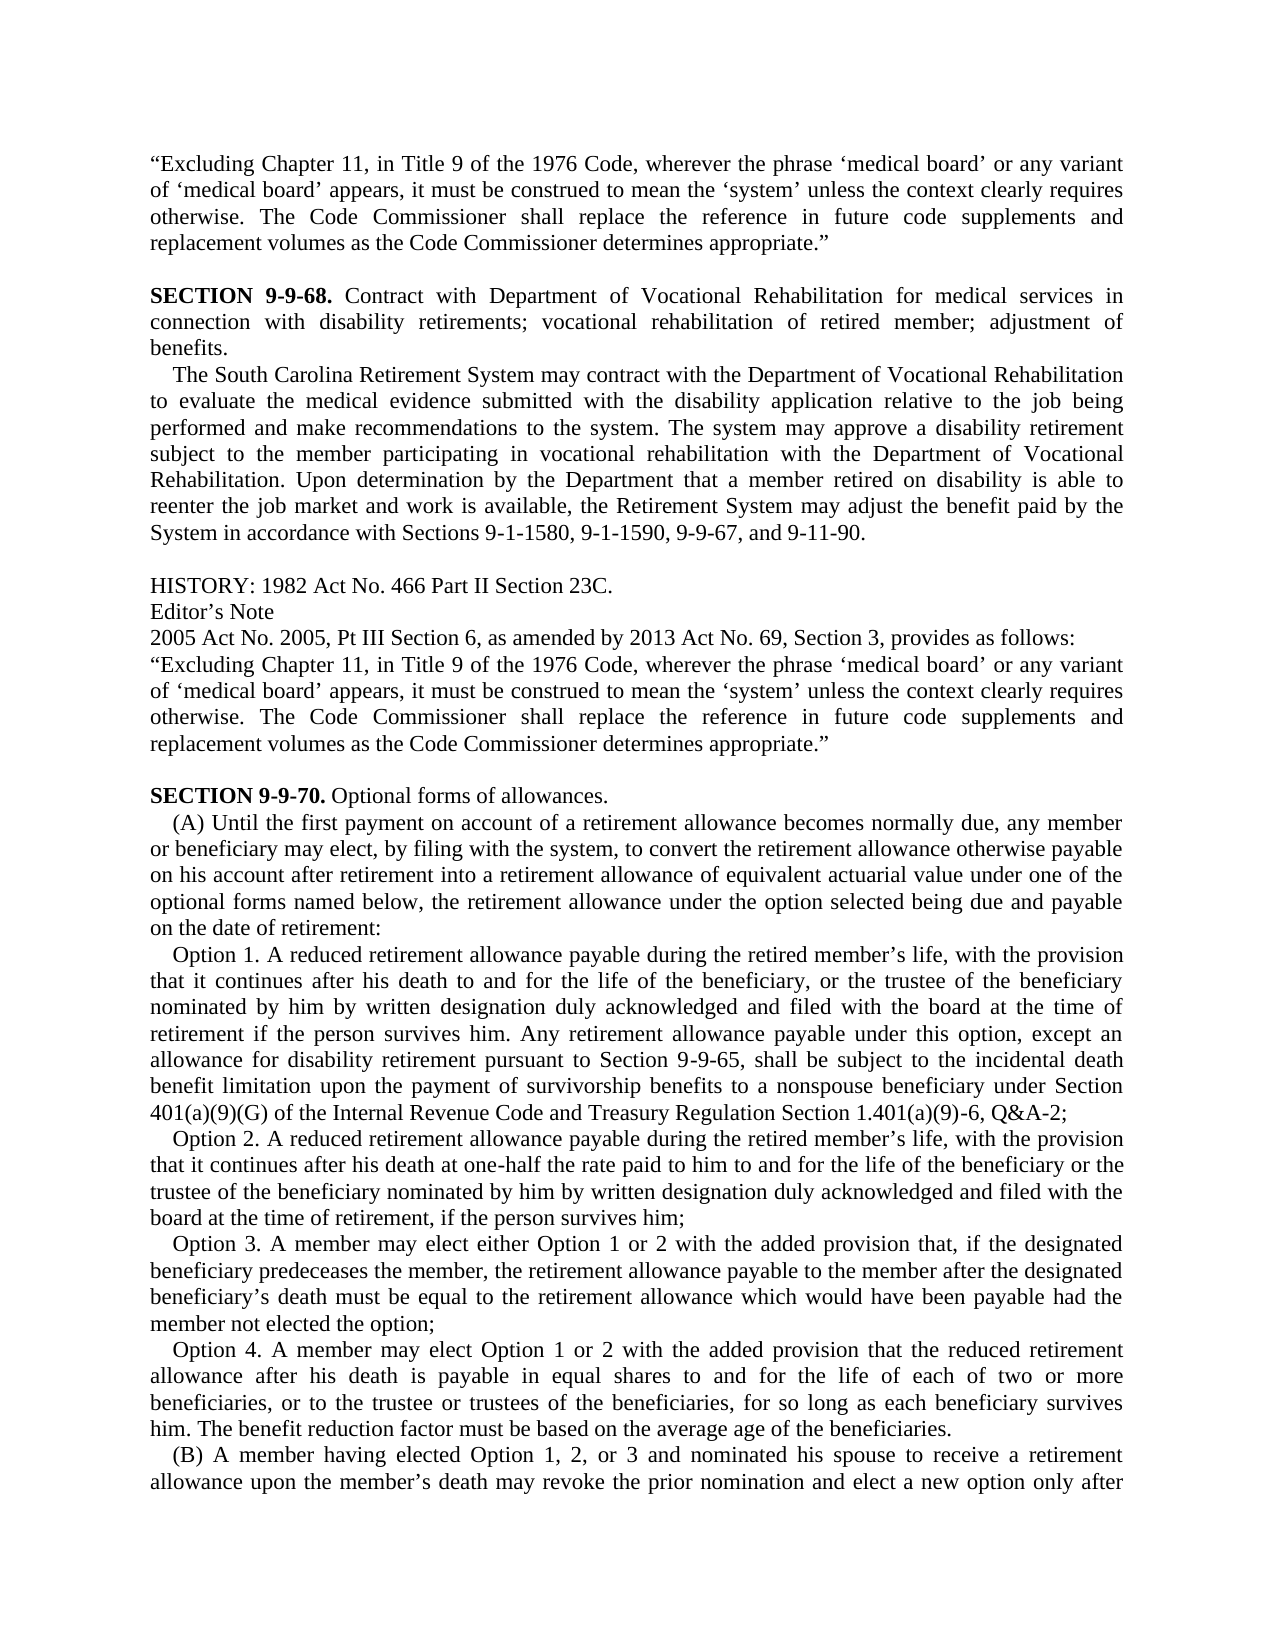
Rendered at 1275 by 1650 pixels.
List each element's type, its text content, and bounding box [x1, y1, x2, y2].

text (A) Until the first payment on account of a retirement allowance becomes normally due, any member or beneficiary may elect, by filing with the system, to convert the retirement allowance otherwise payable on his account after retirement into a retirement allowance of equivalent actuarial value under one of the optional forms named below, the retirement allowance under the option selected being due and payable on the date of retirement: [150, 809, 1125, 941]
text SECTION 9-9-68. Contract with Department of Vocational Rehabilitation for medical services in connection with disability retirements; vocational rehabilitation of retired member; adjustment of benefits. [150, 282, 1125, 361]
text Editor’s Note [150, 598, 1125, 624]
text The South Carolina Retirement System may contract with the Department of Vocational Rehabilitation to evaluate the medical evidence submitted with the disability application relative to the job being performed and make recommendations to the system. The system may approve a disability retirement subject to the member participating in vocational rehabilitation with the Department of Vocational Rehabilitation. Upon determination by the Department that a member retired on disability is able to reenter the job market and work is available, the Retirement System may adjust the benefit paid by the System in accordance with Sections 9-1-1580, 9-1-1590, 9-9-67, and 9-11-90. [150, 361, 1125, 545]
text Option 1. A reduced retirement allowance payable during the retired member’s life, with the provision that it continues after his death to and for the life of the beneficiary, or the trustee of the beneficiary nominated by him by written designation duly acknowledged and filed with the board at the time of retirement if the person survives him. Any retirement allowance payable under this option, except an allowance for disability retirement pursuant to Section 9-9-65, shall be subject to the incidental death benefit limitation upon the payment of survivorship benefits to a nonspouse beneficiary under Section 401(a)(9)(G) of the Internal Revenue Code and Treasury Regulation Section 1.401(a)(9)-6, Q&A-2; [150, 941, 1125, 1125]
text “Excluding Chapter 11, in Title 9 of the 1976 Code, wherever the phrase ‘medical board’ or any variant of ‘medical board’ appears, it must be construed to mean the ‘system’ unless the context clearly requires otherwise. The Code Commissioner shall replace the reference in future code supplements and replacement volumes as the Code Commissioner determines appropriate.” [150, 150, 1125, 255]
text HISTORY: 1982 Act No. 466 Part II Section 23C. [150, 572, 1125, 598]
text 2005 Act No. 2005, Pt III Section 6, as amended by 2013 Act No. 69, Section 3, provides as follows: [150, 624, 1125, 651]
text Option 4. A member may elect Option 1 or 2 with the added provision that the reduced retirement allowance after his death is payable in equal shares to and for the life of each of two or more beneficiaries, or to the trustee or trustees of the beneficiaries, for so long as each beneficiary survives him. The benefit reduction factor must be based on the average age of the beneficiaries. [150, 1336, 1125, 1441]
text Option 2. A reduced retirement allowance payable during the retired member’s life, with the provision that it continues after his death at one-half the rate paid to him to and for the life of the beneficiary or the trustee of the beneficiary nominated by him by written designation duly acknowledged and filed with the board at the time of retirement, if the person survives him; [150, 1125, 1125, 1231]
text “Excluding Chapter 11, in Title 9 of the 1976 Code, wherever the phrase ‘medical board’ or any variant of ‘medical board’ appears, it must be construed to mean the ‘system’ unless the context clearly requires otherwise. The Code Commissioner shall replace the reference in future code supplements and replacement volumes as the Code Commissioner determines appropriate.” [150, 651, 1125, 756]
text Option 3. A member may elect either Option 1 or 2 with the added provision that, if the designated beneficiary predeceases the member, the retirement allowance payable to the member after the designated beneficiary’s death must be equal to the retirement allowance which would have been payable had the member not elected the option; [150, 1231, 1125, 1336]
text SECTION 9-9-70. Optional forms of allowances. [150, 782, 1125, 809]
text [150, 1441, 1125, 1494]
